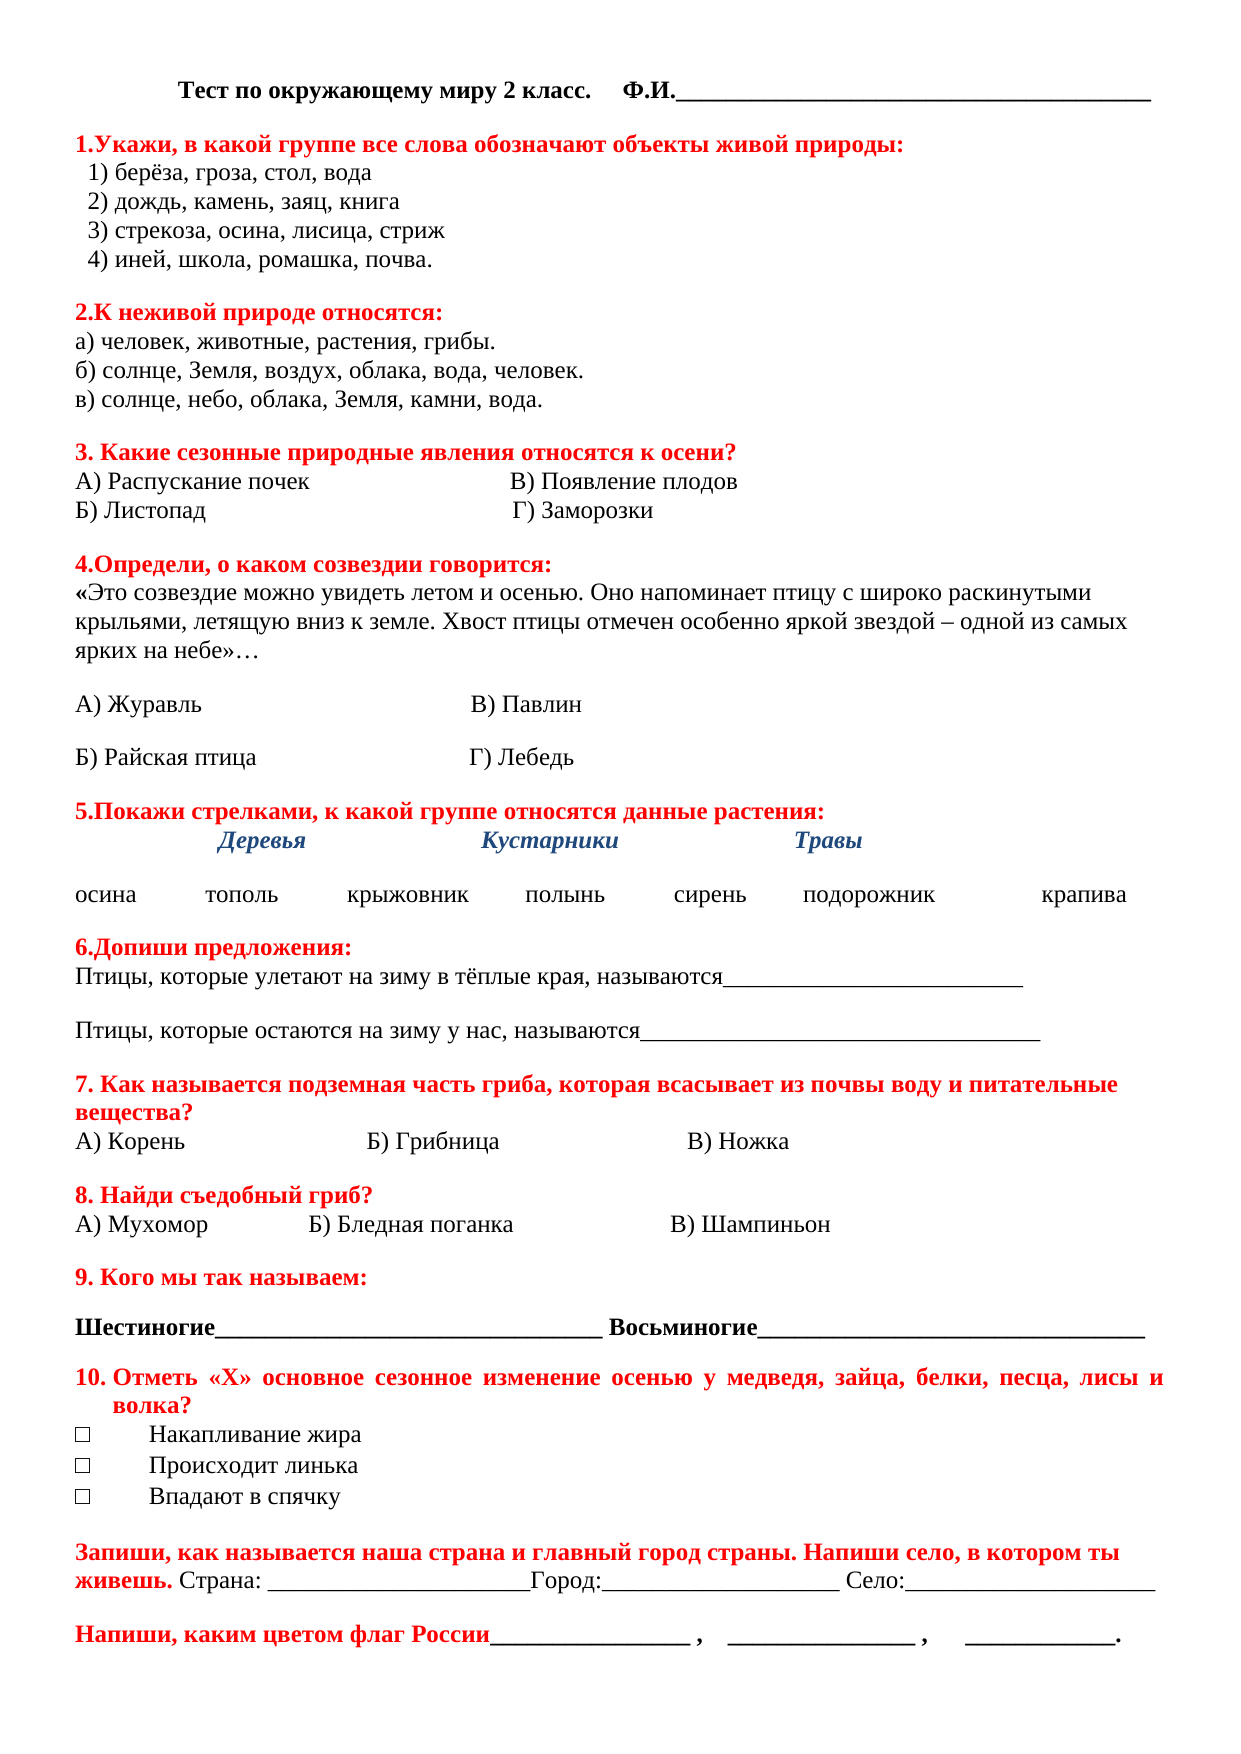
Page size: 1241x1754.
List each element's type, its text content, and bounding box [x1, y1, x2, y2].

list Отметь «Х» основное сезонное изменение осенью у медведя, зайца, белки, песца, лисы и волка? [75, 1362, 1165, 1419]
text 3) стрекоза, осина, лисица, стриж [75, 215, 1165, 244]
list Впадают в спячку [75, 1481, 1165, 1512]
text А) Мухомор Б) Бледная поганка В) Шампиньон [75, 1209, 1165, 1237]
text 8. Найди съедобный гриб? [75, 1180, 1165, 1209]
text Шестиногие_______________________________ Восьминогие_______________________________ [75, 1312, 1165, 1341]
text А) Распускание почек В) Появление плодов [75, 466, 1165, 495]
text 5.Покажи стрелками, к какой группе относятся данные растения: [75, 796, 1165, 825]
text 7. Как называется подземная часть гриба, которая всасывает из почвы воду и питательные вещества? [75, 1069, 1165, 1126]
text 3. Какие сезонные природные явления относятся к осени? [75, 437, 1165, 466]
text 4.Определи, о каком созвездии говорится: [75, 549, 1165, 577]
list Происходит линька [75, 1450, 1165, 1481]
text Деревья Кустарники Травы [75, 825, 1165, 854]
text 2.К неживой природе относятся: а) человек, животные, растения, грибы. б) солнце, Земля, воздух, облака, вода, человек. в) солнце, небо, облака, Земля, камни, вода. [75, 297, 1165, 412]
text Птицы, которые остаются на зиму у нас, называются________________________________ [75, 1015, 1165, 1044]
text 1) берёза, гроза, стол, вода [75, 157, 1165, 186]
text Тест по окружающему миру 2 класс. Ф.И.______________________________________ [75, 75, 1165, 104]
text 9. Кого мы так называем: [75, 1262, 1165, 1291]
text «Это созвездие можно увидеть летом и осенью. Оно напоминает птицу с широко раскинутыми крыльями, летящую вниз к земле. Хвост птицы отмечен особенно яркой звездой – одной из самых ярких на небе»… [75, 577, 1165, 664]
text Б) Райская птица Г) Лебедь [75, 742, 1165, 771]
text 2) дождь, камень, заяц, книга [75, 186, 1165, 215]
text Напиши, каким цветом флаг России________________ , _______________ , ____________. [75, 1619, 1165, 1648]
text А) Корень Б) Грибница В) Ножка [75, 1126, 1165, 1155]
text осина тополь крыжовник полынь сирень подорожник крапива [75, 879, 1165, 907]
text Запиши, как называется наша страна и главный город страны. Напиши село, в котором ты живешь. Страна: _____________________Город:___________________ Село:____________________ [75, 1537, 1165, 1594]
list Накапливание жира [75, 1419, 1165, 1450]
text Птицы, которые улетают на зиму в тёплые края, называются________________________ [75, 961, 1165, 990]
text Б) Листопад Г) Заморозки [75, 495, 1165, 524]
text 6.Допиши предложения: [75, 932, 1165, 961]
text 1.Укажи, в какой группе все слова обозначают объекты живой природы: [75, 129, 1165, 157]
text А) Журавль В) Павлин [75, 689, 1165, 717]
text 4) иней, школа, ромашка, почва. [75, 244, 1165, 272]
